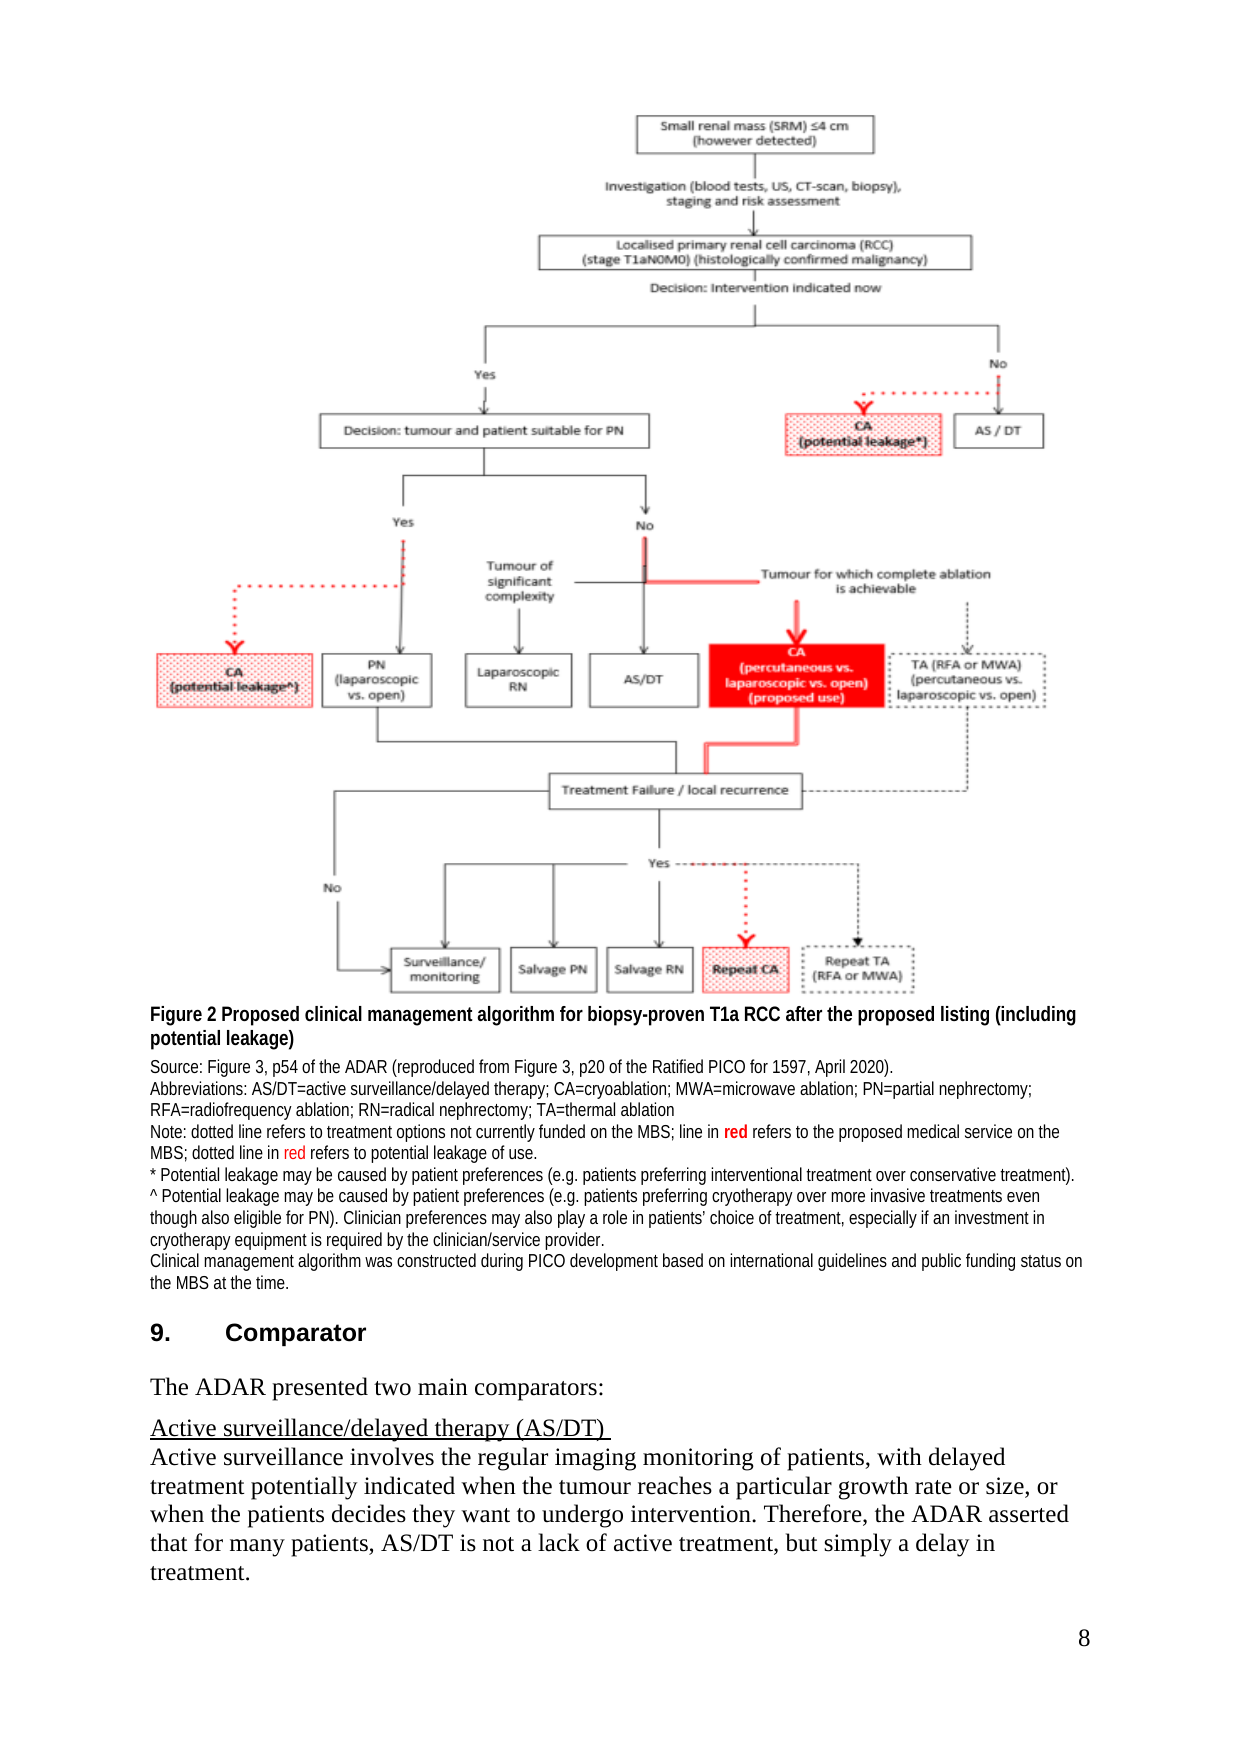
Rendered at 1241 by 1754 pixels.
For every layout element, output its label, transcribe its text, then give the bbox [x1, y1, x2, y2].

text Clinical management algorithm was constructed during PICO development based on international guidelines and public funding status on the MBS at the time. [150, 1250, 1090, 1293]
text Active surveillance/delayed therapy (AS/DT) [150, 1413, 1090, 1442]
list Active surveillance involves the regular imaging monitoring of patients, with delayed treatment potentially indicated when the tumour reaches a particular growth rate or size, or when the patients decides they want to undergo intervention. Therefore, the ADAR asserted that for many patients, AS/DT is not a lack of active treatment, but simply a delay in treatment. [150, 1442, 1090, 1586]
text * Potential leakage may be caused by patient preferences (e.g. patients preferring interventional treatment over conservative treatment). [150, 1164, 1090, 1185]
text Note: dotted line refers to treatment options not currently funded on the MBS; line in red refers to the proposed medical service on the MBS; dotted line in red refers to potential leakage of use. [150, 1121, 1090, 1164]
text Figure 2 Proposed clinical management algorithm for biopsy-proven T1a RCC after the proposed listing (including potential leakage) [150, 1002, 1090, 1050]
text The ADAR presented two main comparators: [150, 1372, 1090, 1401]
subtitle Comparator [150, 1318, 1090, 1347]
text Abbreviations: AS/DT=active surveillance/delayed therapy; CA=cryoablation; MWA=microwave ablation; PN=partial nephrectomy; RFA=radiofrequency ablation; RN=radical nephrectomy; TA=thermal ablation [150, 1078, 1090, 1121]
picture [150, 103, 1063, 1002]
text ^ Potential leakage may be caused by patient preferences (e.g. patients preferring cryotherapy over more invasive treatments even though also eligible for PN). Clinician preferences may also play a role in patients’ choice of treatment, especially if an investment in cryotherapy equipment is required by the clinician/service provider. [150, 1185, 1090, 1250]
text Source: Figure 3, p54 of the ADAR (reproduced from Figure 3, p20 of the Ratified PICO for 1597, April 2020). [150, 1056, 1090, 1078]
